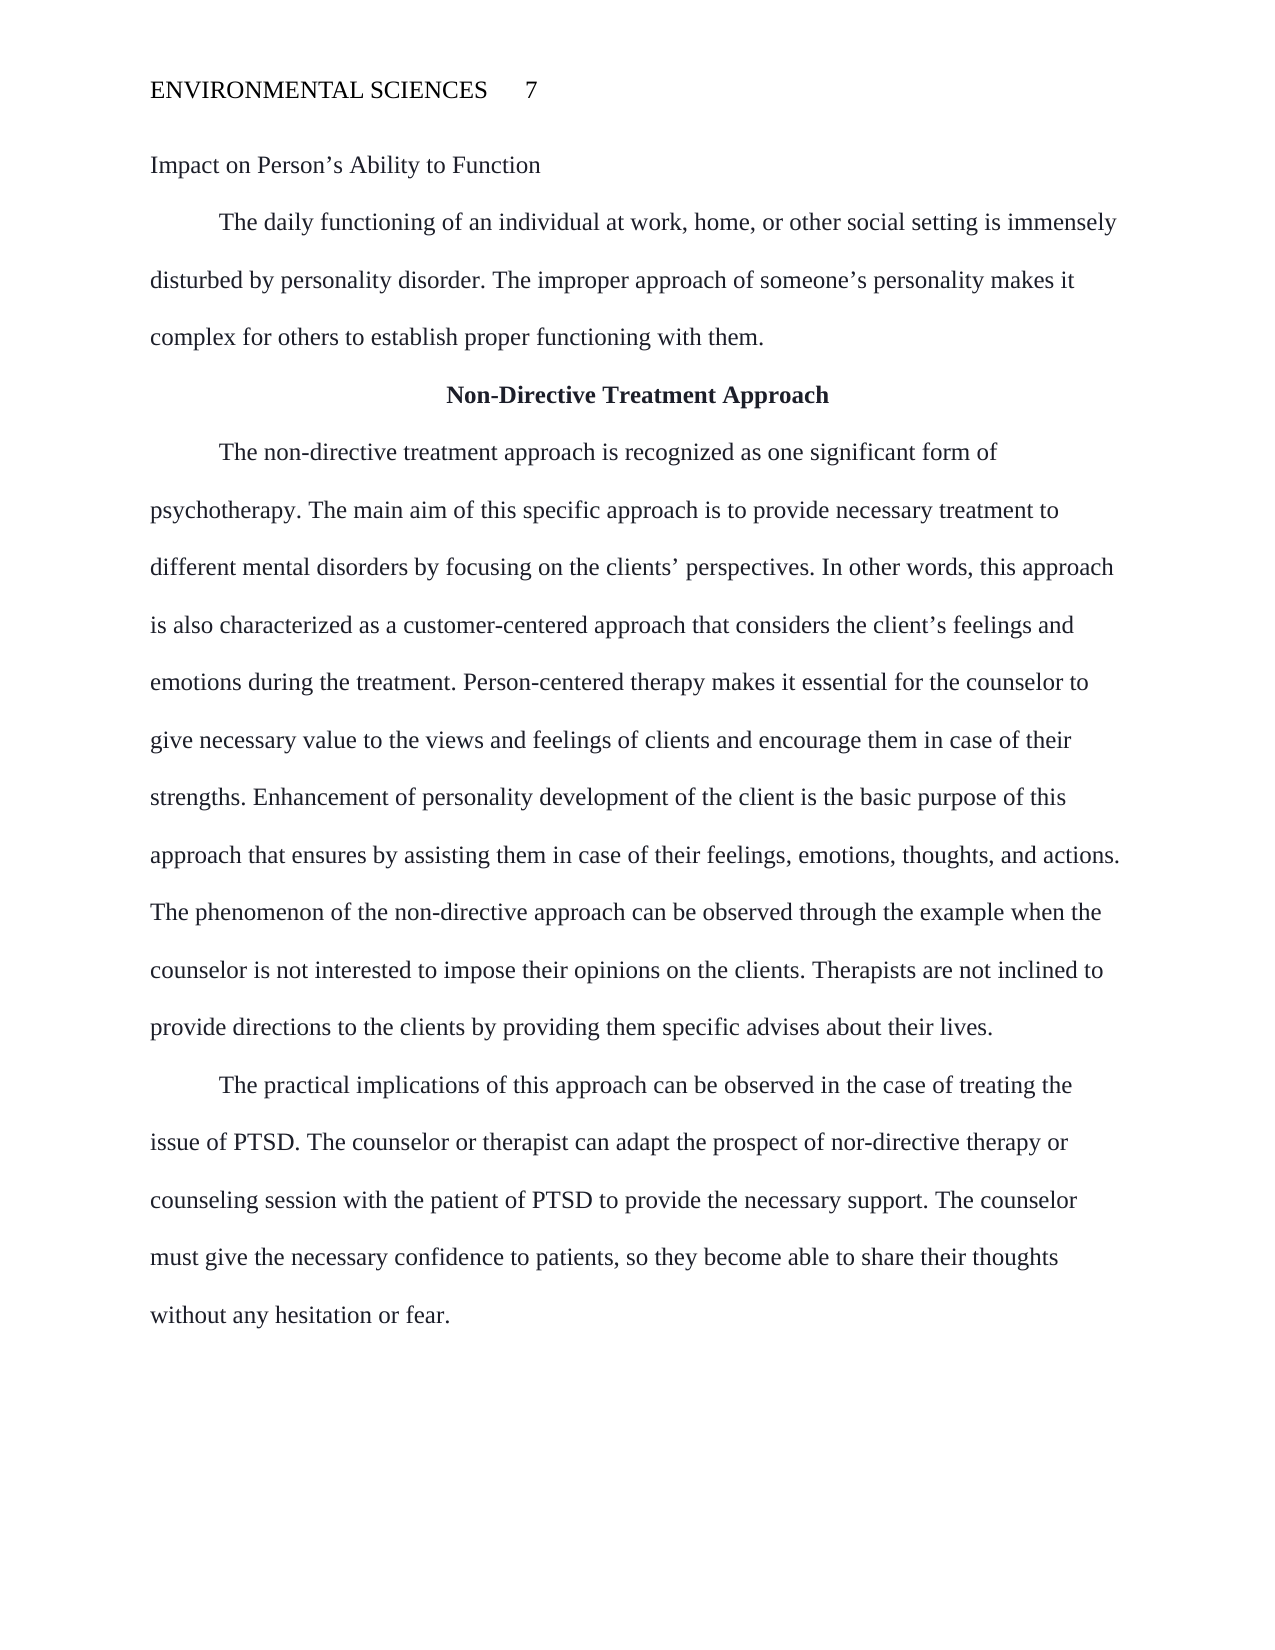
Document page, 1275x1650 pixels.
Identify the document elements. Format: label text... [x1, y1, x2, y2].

text Non-Directive Treatment Approach [150, 380, 1125, 409]
text The daily functioning of an individual at work, home, or other social setting is immensely disturbed by personality disorder. The improper approach of someone’s personality makes it complex for others to establish proper functioning with them. [150, 207, 1125, 351]
text The practical implications of this approach can be observed in the case of treating the issue of PTSD. The counselor or therapist can adapt the prospect of nor-directive therapy or counseling session with the patient of PTSD to provide the necessary support. The counselor must give the necessary confidence to patients, so they become able to share their thoughts without any hesitation or fear. [150, 1070, 1125, 1329]
text Impact on Person’s Ability to Function [150, 150, 1125, 179]
text The non-directive treatment approach is recognized as one significant form of psychotherapy. The main aim of this specific approach is to provide necessary treatment to different mental disorders by focusing on the clients’ perspectives. In other words, this approach is also characterized as a customer-centered approach that considers the client’s feelings and emotions during the treatment. Person-centered therapy makes it essential for the counselor to give necessary value to the views and feelings of clients and encourage them in case of their strengths. Enhancement of personality development of the client is the basic purpose of this approach that ensures by assisting them in case of their feelings, emotions, thoughts, and actions. The phenomenon of the non-directive approach can be observed through the example when the counselor is not interested to impose their opinions on the clients. Therapists are not inclined to provide directions to the clients by providing them specific advises about their lives. [150, 437, 1125, 1041]
